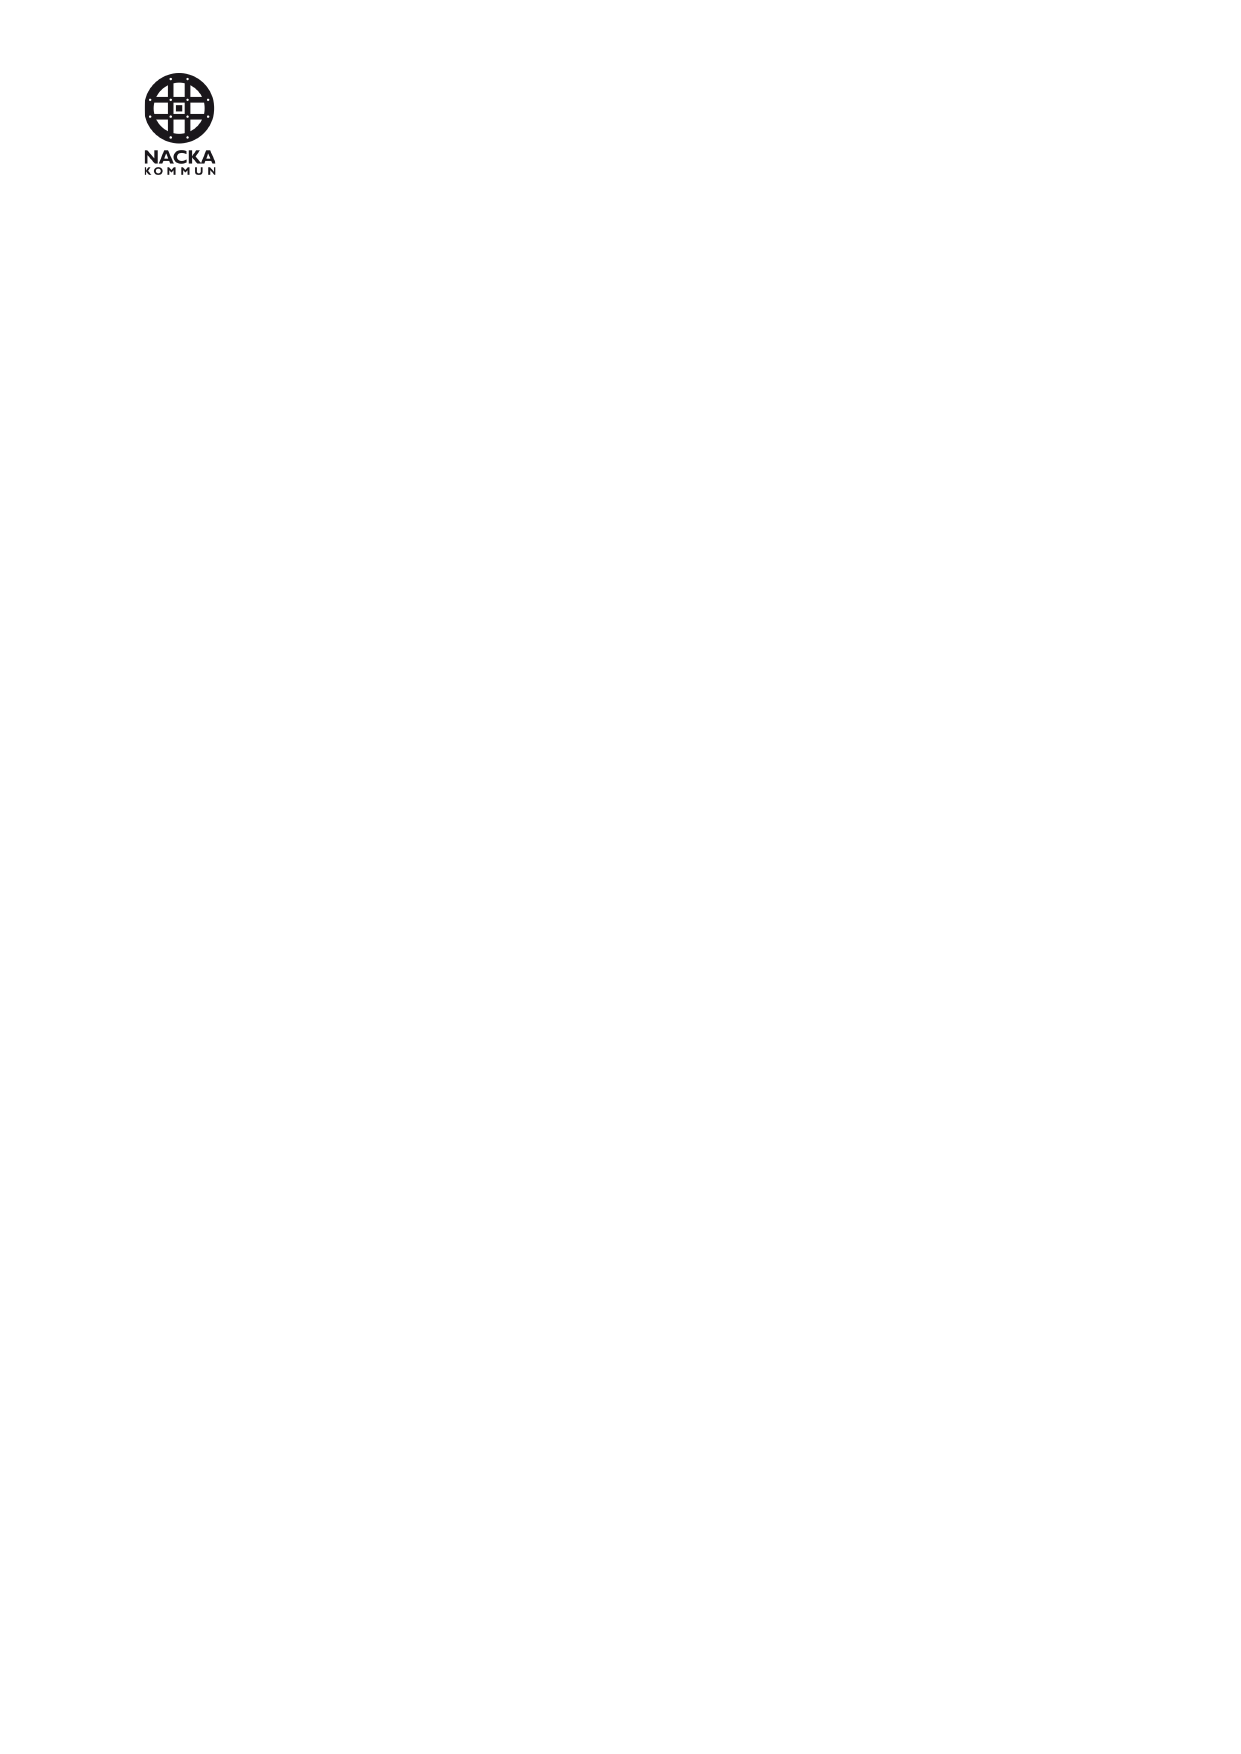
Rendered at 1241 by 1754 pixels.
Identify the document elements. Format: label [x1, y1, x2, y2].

picture [144, 73, 216, 175]
